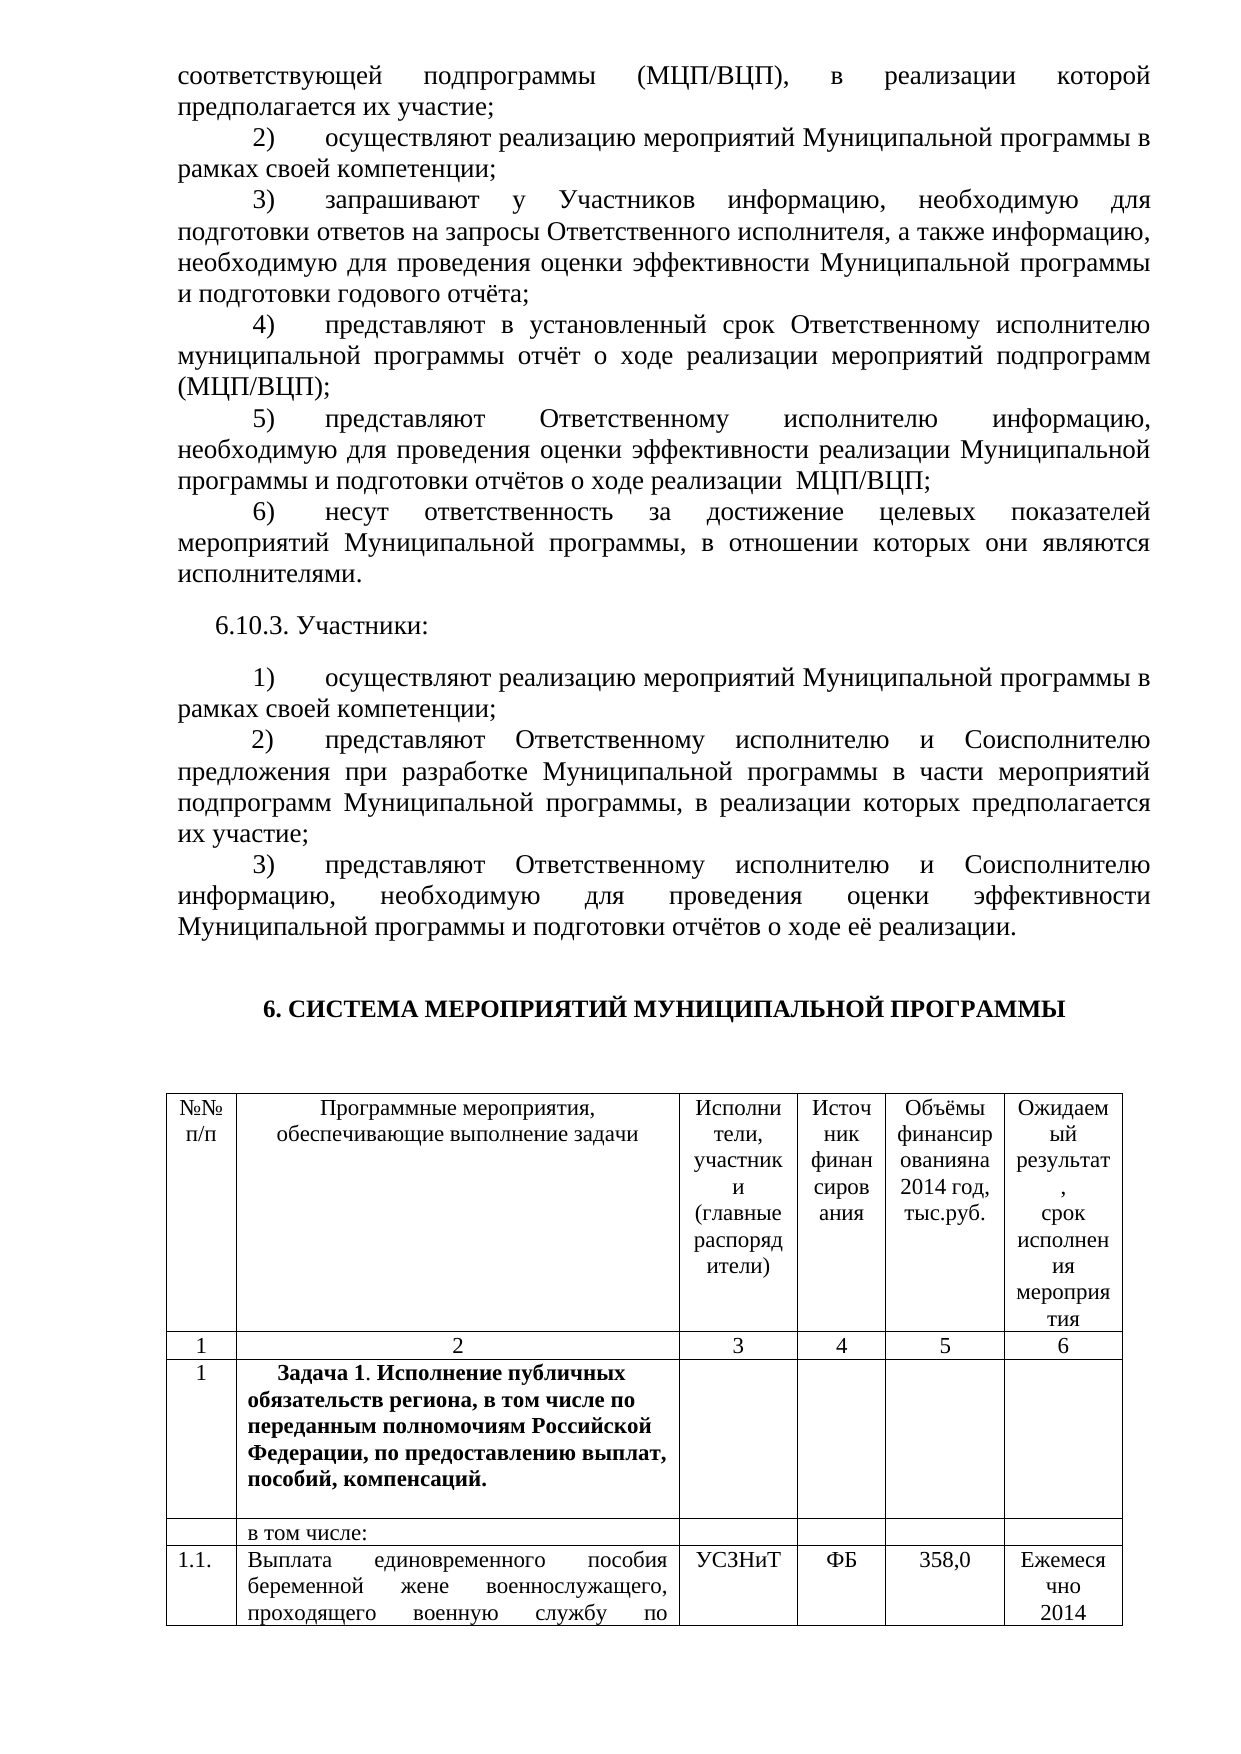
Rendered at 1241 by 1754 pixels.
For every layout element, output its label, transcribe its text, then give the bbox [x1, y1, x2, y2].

table_cell [886, 1519, 1004, 1545]
table_cell [167, 1519, 236, 1545]
table_cell Ежемесячно 2014 [1005, 1546, 1122, 1625]
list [177, 59, 1152, 121]
list представляют Ответственному исполнителю и Соисполнителю предложения при разработке Муниципальной программы в части мероприятий подпрограмм Муниципальной программы, в реализации которых предполагается их участие; [177, 724, 1152, 848]
text 6. СИСТЕМА МЕРОПРИЯТИЙ МУНИЦИПАЛЬНОЙ ПРОГРАММЫ [177, 994, 1152, 1022]
text 6.10.3. Участники: [215, 609, 1152, 641]
table_cell 1.1. [167, 1546, 236, 1625]
table_header Исполнители, участники (главные распорядители) [680, 1094, 797, 1331]
table_header Ожидаемый результат, срок исполнения мероприятия [1005, 1094, 1122, 1331]
table_cell 2 [237, 1332, 679, 1358]
table_header Объёмы финансированияна 2014 год, тыс.руб. [886, 1094, 1004, 1331]
table_header №№ п/п [167, 1094, 236, 1331]
table_cell [680, 1360, 797, 1518]
table_cell 6 [1005, 1332, 1122, 1358]
table_cell в том числе: [237, 1519, 679, 1545]
table_cell [798, 1360, 885, 1518]
list запрашивают у Участников информацию, необходимую для подготовки ответов на запросы Ответственного исполнителя, а также информацию, необходимую для проведения оценки эффективности Муниципальной программы и подготовки годового отчёта; [177, 184, 1152, 308]
table_header Программные мероприятия, обеспечивающие выполнение задачи [237, 1094, 679, 1331]
table_cell [798, 1519, 885, 1545]
list представляют Ответственному исполнителю и Соисполнителю информацию, необходимую для проведения оценки эффективности Муниципальной программы и подготовки отчётов о ходе её реализации. [177, 848, 1152, 942]
table_cell Задача 1. Исполнение публичных обязательств региона, в том числе по переданным полномочиям Российской Федерации, по предоставлению выплат, пособий, компенсаций. [237, 1360, 679, 1518]
table_cell [1005, 1519, 1122, 1545]
table_cell ФБ [798, 1546, 885, 1625]
table_cell 1 [167, 1360, 236, 1518]
table_cell 3 [680, 1332, 797, 1358]
table_cell 5 [886, 1332, 1004, 1358]
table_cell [237, 1546, 679, 1625]
list представляют в установленный срок Ответственному исполнителю муниципальной программы отчёт о ходе реализации мероприятий подпрограмм (МЦП/ВЦП); [177, 308, 1152, 402]
list осуществляют реализацию мероприятий Муниципальной программы в рамках своей компетенции; [177, 121, 1152, 184]
table_cell 4 [798, 1332, 885, 1358]
table_header Источник финансирования [798, 1094, 885, 1331]
list несут ответственность за достижение целевых показателей мероприятий Муниципальной программы, в отношении которых они являются исполнителями. [177, 495, 1152, 588]
table_cell 358,0 [886, 1546, 1004, 1625]
table_cell [886, 1360, 1004, 1518]
list представляют Ответственному исполнителю информацию, необходимую для проведения оценки эффективности реализации Муниципальной программы и подготовки отчётов о ходе реализации МЦП/ВЦП; [177, 402, 1152, 495]
table_cell 1 [167, 1332, 236, 1358]
list осуществляют реализацию мероприятий Муниципальной программы в рамках своей компетенции; [177, 661, 1152, 724]
table_cell УСЗНиТ [680, 1546, 797, 1625]
table_cell [680, 1519, 797, 1545]
table_cell [1005, 1360, 1122, 1518]
